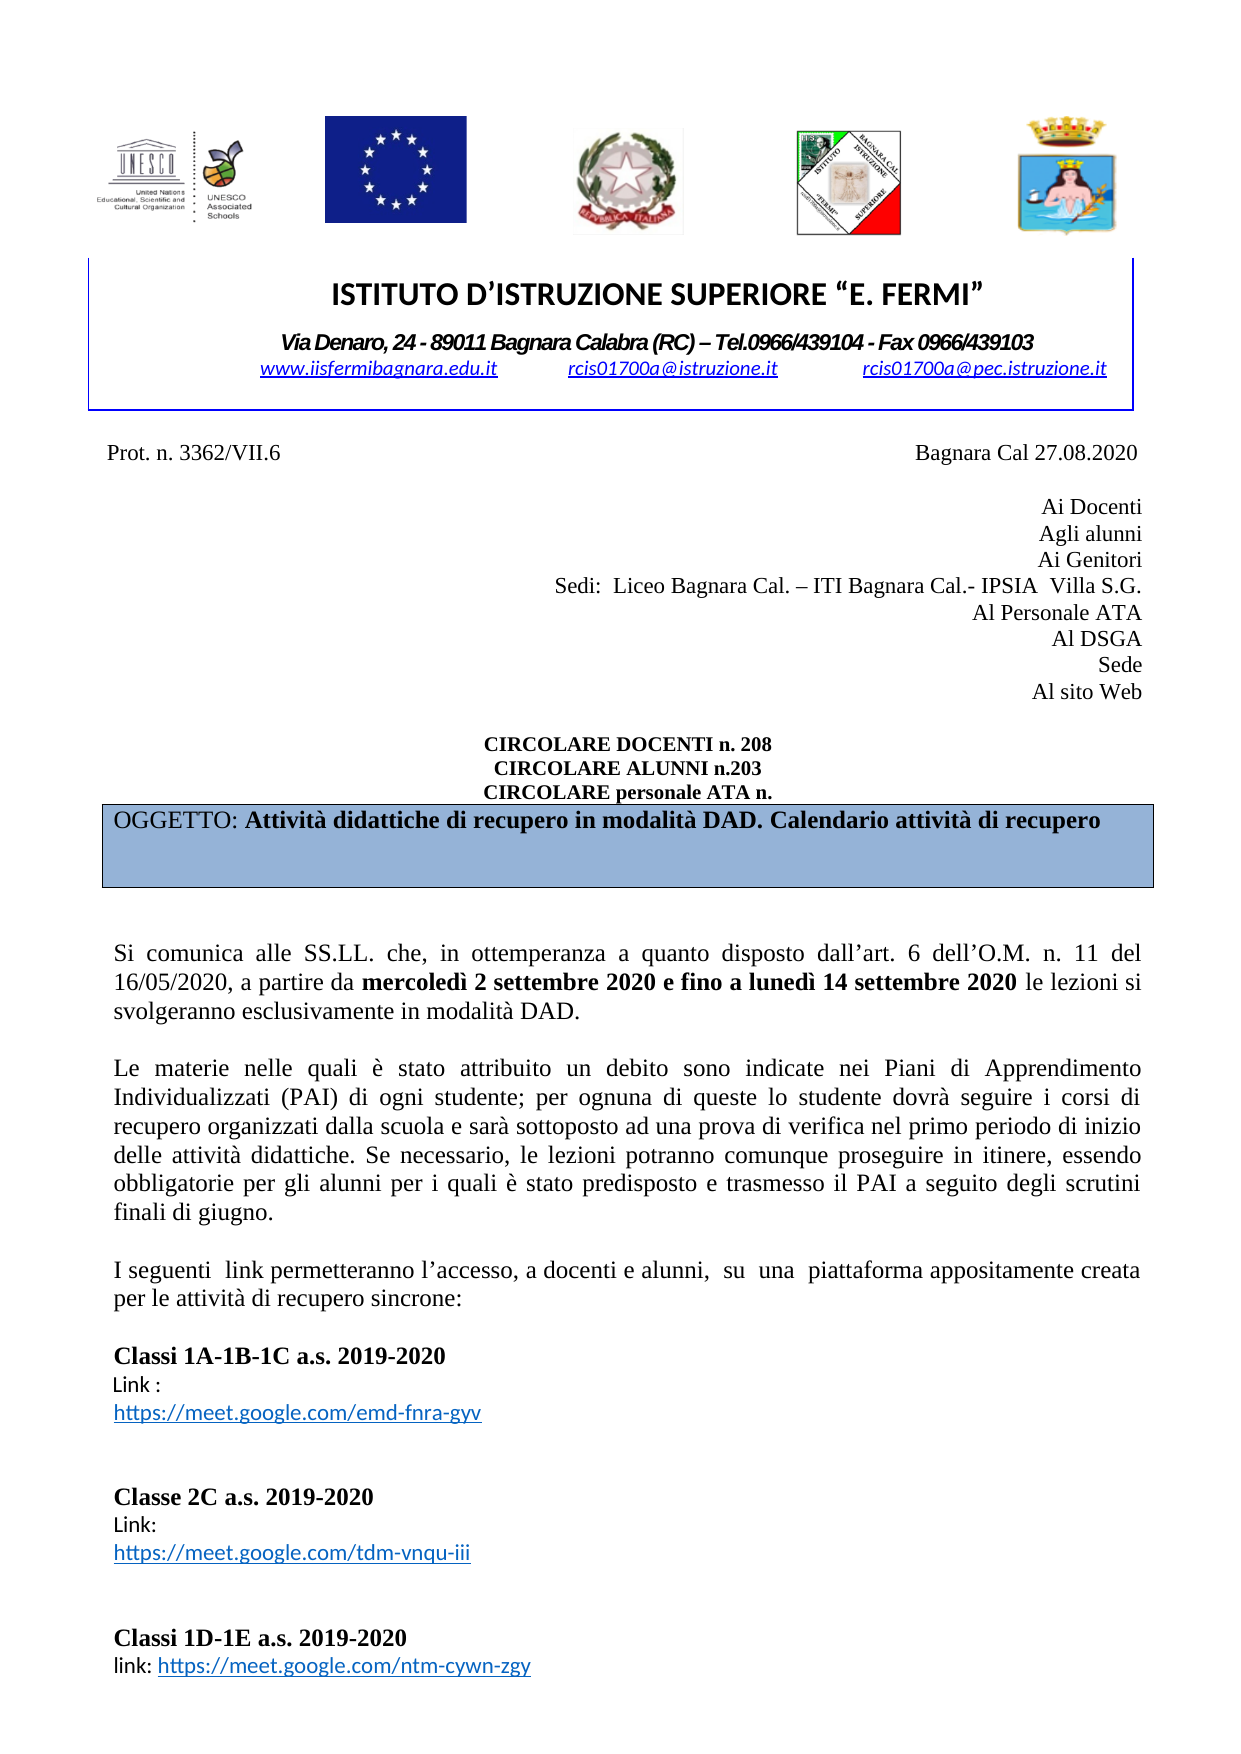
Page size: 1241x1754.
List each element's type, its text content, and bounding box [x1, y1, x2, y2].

text Sede [113, 651, 1142, 678]
text CIRCOLARE ALUNNI n.203 [113, 756, 1142, 780]
text Al Personale ATA [113, 599, 1142, 625]
text CIRCOLARE DOCENTI n. 208 [113, 732, 1142, 756]
table_header ISTITUTO D’ISTRUZIONE SUPERIORE “E. FERMI” [89, 258, 1132, 328]
text Link : [19, 1370, 1142, 1398]
text Al sito Web [113, 678, 1142, 704]
picture [1017, 116, 1119, 236]
text https://meet.google.com/emd-fnra-gyv [113, 1398, 1142, 1426]
picture [573, 128, 684, 235]
text Le materie nelle quali è stato attribuito un debito sono indicate nei Piani di Apprendimento Individualizzati (PAI) di ogni studente; per ognuna di queste lo studente dovrà seguire i corsi di recupero organizzati dalla scuola e sarà sottoposto ad una prova di verifica nel primo periodo di inizio delle attività didattiche. Se necessario, le lezioni potranno comunque proseguire in itinere, essendo obbligatorie per gli alunni per i quali è stato predisposto e trasmesso il PAI a seguito degli scrutini finali di giugno. [113, 1053, 1142, 1226]
table_cell Via Denaro, 24 - 89011 Bagnara Calabra (RC) – Tel.0966/439104 - Fax 0966/439103 www.iisfermibagnara.edu.it rcis01700a@istruzione.it rcis01700a@pec.istruzione.it [89, 329, 1132, 409]
text Ai Docenti [113, 493, 1142, 520]
picture [325, 116, 467, 223]
picture [91, 126, 269, 227]
text Al DSGA [113, 625, 1142, 651]
text Agli alunni [113, 520, 1142, 546]
picture [795, 129, 902, 236]
text Classi 1D-1E a.s. 2019-2020 [113, 1623, 1142, 1651]
table_header OGGETTO: Attività didattiche di recupero in modalità DAD. Calendario attività di recupero [103, 805, 1153, 887]
text https://meet.google.com/tdm-vnqu-iii [113, 1538, 1142, 1567]
text Sedi: Liceo Bagnara Cal. – ITI Bagnara Cal.- IPSIA Villa S.G. [113, 572, 1142, 599]
text Si comunica alle SS.LL. che, in ottemperanza a quanto disposto dall’art. 6 dell’O.M. n. 11 del 16/05/2020, a partire da mercoledì 2 settembre 2020 e fino a lunedì 14 settembre 2020 le lezioni si svolgeranno esclusivamente in modalità DAD. [113, 938, 1142, 1025]
text link: https://meet.google.com/ntm-cywn-zgy [113, 1651, 1142, 1679]
text I seguenti link permetteranno l’accesso, a docenti e alunni, su una piattaforma appositamente creata per le attività di recupero sincrone: [113, 1255, 1142, 1312]
text CIRCOLARE personale ATA n. [113, 780, 1142, 804]
text Ai Genitori [113, 546, 1142, 572]
text Link: [113, 1511, 1142, 1538]
text Classe 2C a.s. 2019-2020 [113, 1482, 1142, 1511]
text Classi 1A-1B-1C a.s. 2019-2020 [113, 1341, 1142, 1370]
text Prot. n. 3362/VII.6 Bagnara Cal 27.08.2020 [19, 439, 1142, 465]
